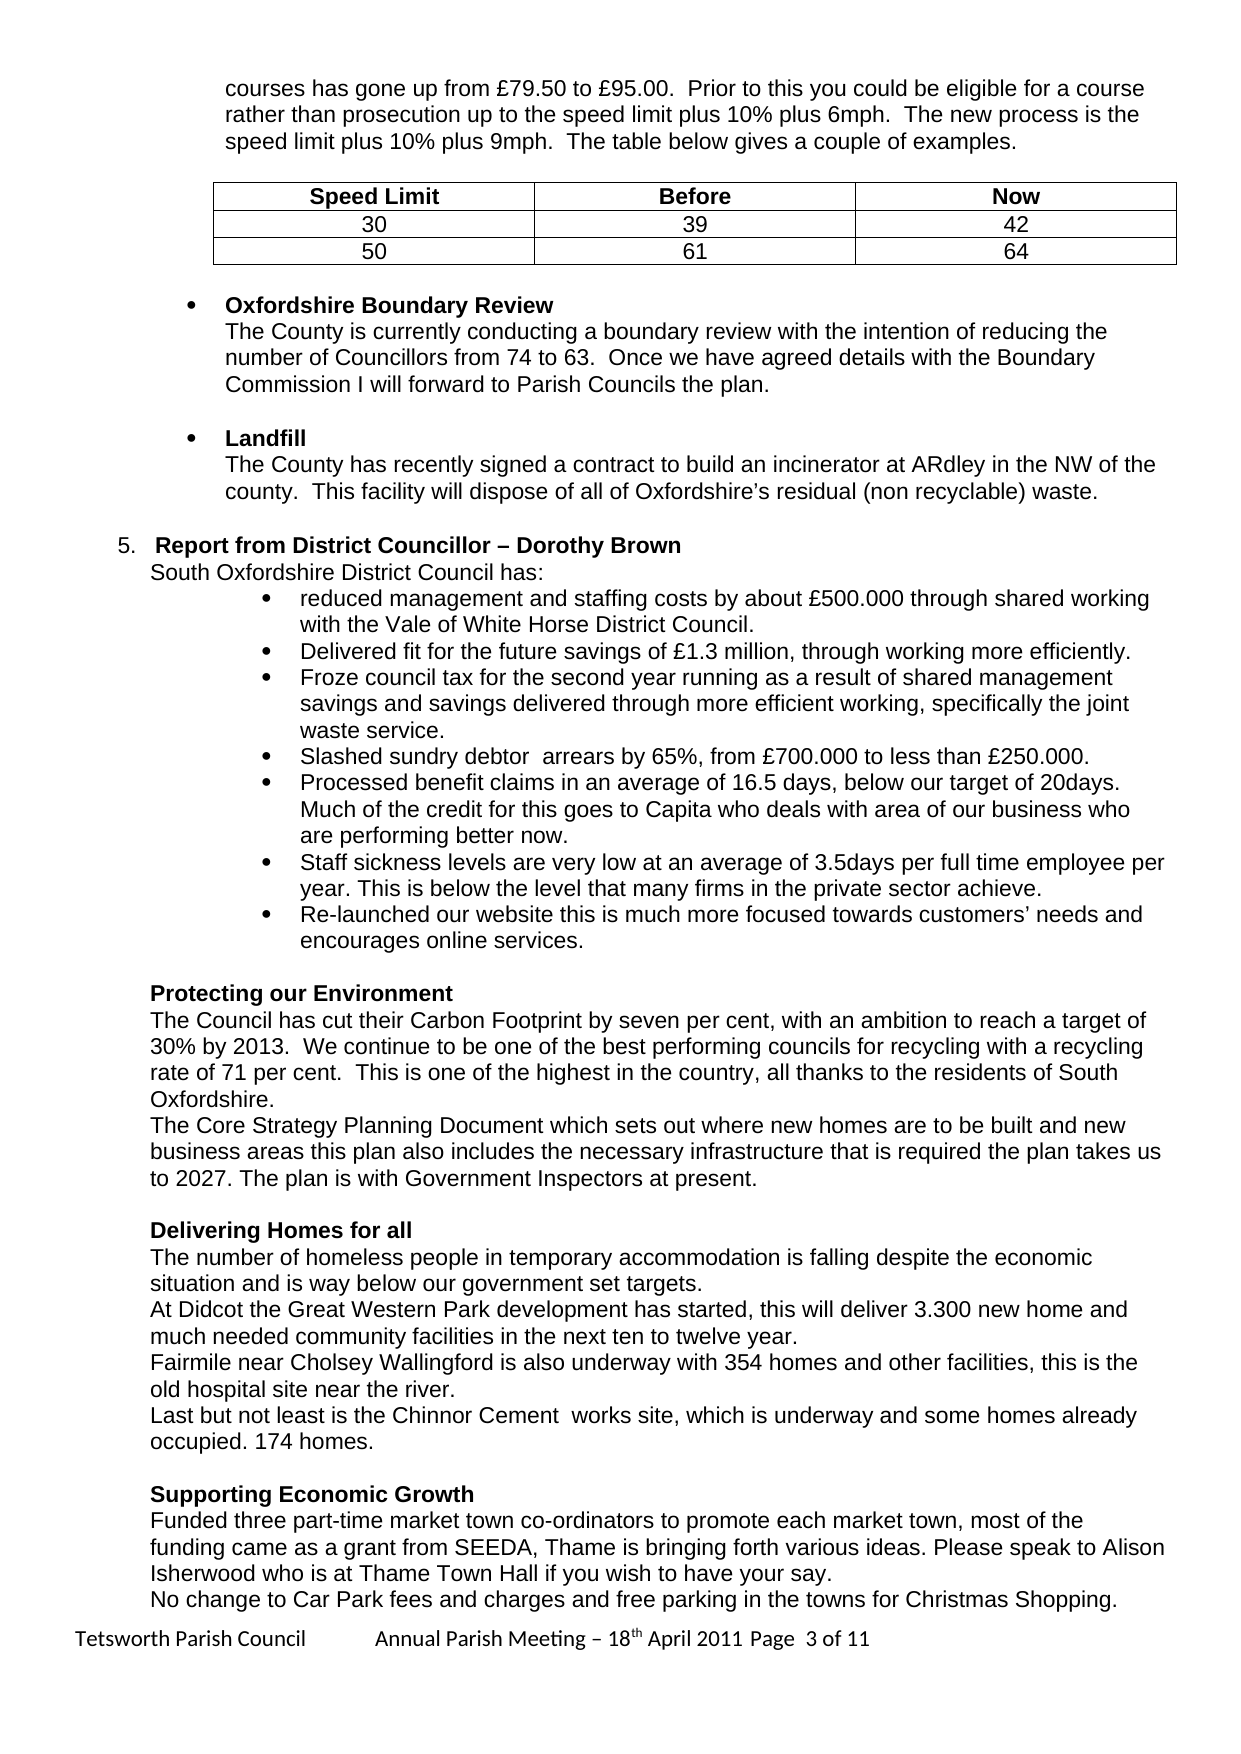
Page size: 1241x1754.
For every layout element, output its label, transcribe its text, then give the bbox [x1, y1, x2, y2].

list Delivered fit for the future savings of £1.3 million, through working more efficiently. [262, 638, 1165, 664]
list Re-launched our website this is much more focused towards customers’ needs and encourages online services. [262, 901, 1165, 954]
list Staff sickness levels are very low at an average of 3.5days per full time employee per year. This is below the level that many firms in the private sector achieve. [262, 848, 1165, 901]
text The Core Strategy Planning Document which sets out where new homes are to be built and new business areas this plan also includes the necessary infrastructure that is required the plan takes us to 2027. The plan is with Government Inspectors at present. [150, 1112, 1165, 1191]
table_cell 30 [214, 211, 534, 237]
text Fairmile near Cholsey Wallingford is also underway with 354 homes and other facilities, this is the old hospital site near the river. [150, 1349, 1165, 1402]
table_cell 64 [856, 238, 1176, 264]
text Last but not least is the Chinnor Cement works site, which is underway and some homes already occupied. 174 homes. [150, 1402, 1165, 1454]
table_cell 42 [856, 211, 1176, 237]
list Report from District Councillor – Dorothy Brown [117, 532, 1165, 558]
text The Council has cut their Carbon Footprint by seven per cent, with an ambition to reach a target of 30% by 2013. We continue to be one of the best performing councils for recycling with a recycling rate of 71 per cent. This is one of the highest in the country, all thanks to the residents of South Oxfordshire. [150, 1007, 1165, 1112]
text At Didcot the Great Western Park development has started, this will deliver 3.300 new home and much needed community facilities in the next ten to twelve year. [150, 1296, 1165, 1349]
list reduced management and staffing costs by about £500.000 through shared working with the Vale of White Horse District Council. [262, 585, 1165, 638]
table_cell 39 [535, 211, 855, 237]
text Supporting Economic Growth [150, 1481, 1165, 1507]
table_cell 61 [535, 238, 855, 264]
list Landfill The County has recently signed a contract to build an incinerator at ARdley in the NW of the county. This facility will dispose of all of Oxfordshire’s residual (non recyclable) waste. [187, 425, 1165, 532]
table_header Now [856, 183, 1176, 209]
table_header Before [535, 183, 855, 209]
table_cell 50 [214, 238, 534, 264]
text Protecting our Environment [150, 980, 1165, 1007]
text The number of homeless people in temporary accommodation is falling despite the economic situation and is way below our government set targets. [150, 1244, 1165, 1296]
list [187, 75, 1165, 182]
list Froze council tax for the second year running as a result of shared management savings and savings delivered through more efficient working, specifically the joint waste service. [262, 664, 1165, 743]
text South Oxfordshire District Council has: [150, 558, 1165, 585]
list Processed benefit claims in an average of 16.5 days, below our target of 20days. Much of the credit for this goes to Capita who deals with area of our business who are performing better now. [262, 769, 1165, 848]
text Delivering Homes for all [150, 1217, 1165, 1244]
text No change to Car Park fees and charges and free parking in the towns for Christmas Shopping. [150, 1586, 1165, 1613]
list Oxfordshire Boundary Review The County is currently conducting a boundary review with the intention of reducing the number of Councillors from 74 to 63. Once we have agreed details with the Boundary Commission I will forward to Parish Councils the plan. [187, 292, 1165, 425]
text Funded three part-time market town co-ordinators to promote each market town, most of the funding came as a grant from SEEDA, Thame is bringing forth various ideas. Please speak to Alison Isherwood who is at Thame Town Hall if you wish to have your say. [150, 1507, 1165, 1586]
list Slashed sundry debtor arrears by 65%, from £700.000 to less than £250.000. [262, 743, 1165, 769]
table_header Speed Limit [214, 183, 534, 209]
